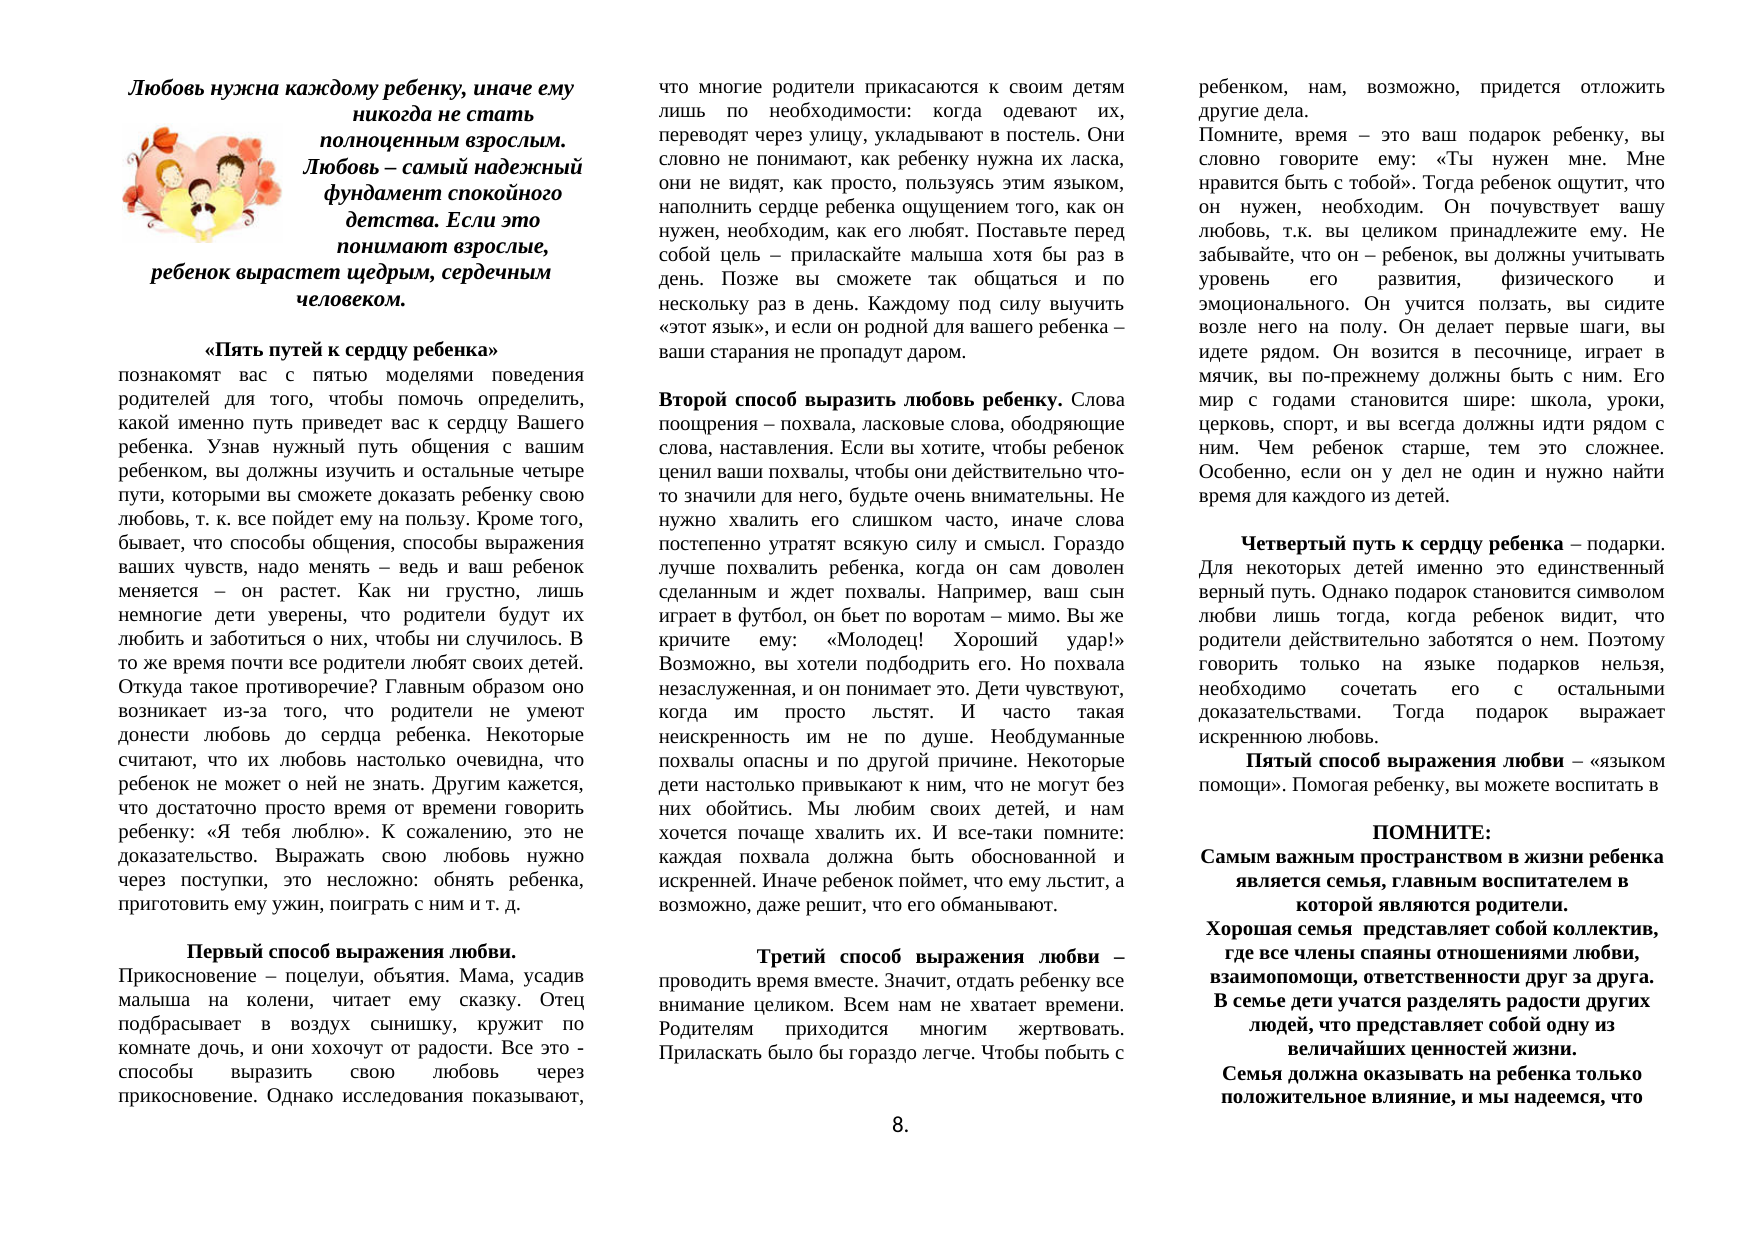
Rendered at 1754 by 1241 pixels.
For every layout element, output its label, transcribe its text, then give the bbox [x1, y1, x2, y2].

text познакомят вас с пятью моделями поведения родителей для того, чтобы помочь определить, какой именно путь приведет вас к сердцу Вашего ребенка. Узнав нужный путь общения с вашим ребенком, вы должны изучить и остальные четыре пути, которыми вы сможете доказать ребенку свою любовь, т. к. все пойдет ему на пользу. Кроме того, бывает, что способы общения, способы выражения ваших чувств, надо менять – ведь и ваш ребенок меняется – он растет. Как ни грустно, лишь немногие дети уверены, что родители будут их любить и заботиться о них, чтобы ни случилось. В то же время почти все родители любят своих детей. Откуда такое противоречие? Главным образом оно возникает из-за того, что родители не умеют донести любовь до сердца ребенка. Некоторые считают, что их любовь настолько очевидна, что ребенок не может о ней не знать. Другим кажется, что достаточно просто время от времени говорить ребенку: «Я тебя люблю». К сожалению, это не доказательство. Выражать свою любовь нужно через поступки, это несложно: обнять ребенка, приготовить ему ужин, поиграть с ним и т. д. [118, 361, 585, 915]
text ПОМНИТЕ: [1199, 820, 1665, 844]
text Хорошая семья представляет собой коллектив, где все члены спаяны отношениями любви, взаимопомощи, ответственности друг за друга. [1199, 916, 1665, 988]
text Первый способ выражения любви. [118, 939, 585, 963]
text Любовь нужна каждому ребенку, иначе ему никогда не стать полноценным взрослым. Любовь – самый надежный фундамент спокойного детства. Если это понимают взрослые, ребенок вырастет щедрым, сердечным человеком. [118, 74, 585, 311]
text Помните, время – это ваш подарок ребенку, вы словно говорите ему: «Ты нужен мне. Мне нравится быть с тобой». Тогда ребенок ощутит, что он нужен, необходим. Он почувствует вашу любовь, т.к. вы целиком принадлежите ему. Не забывайте, что он – ребенок, вы должны учитывать уровень его развития, физического и эмоционального. Он учится ползать, вы сидите возле него на полу. Он делает первые шаги, вы идете рядом. Он возится в песочнице, играет в мячик, вы по-прежнему должны быть с ним. Его мир с годами становится шире: школа, уроки, церковь, спорт, и вы всегда должны идти рядом с ним. Чем ребенок старше, тем это сложнее. Особенно, если он у дел не один и нужно найти время для каждого из детей. [1199, 122, 1665, 507]
text «Пять путей к сердцу ребенка» [118, 337, 585, 361]
text Третий способ выражения любви – проводить время вместе. Значит, отдать ребенку все внимание целиком. Всем нам не хватает времени. Родителям приходится многим жертвовать. Приласкать было бы гораздо легче. Чтобы побыть с ребенком, нам, возможно, придется отложить другие дела. [1199, 74, 1665, 122]
text Самым важным пространством в жизни ребенка является семья, главным воспитателем в которой являются родители. [1199, 844, 1665, 916]
text В семье дети учатся разделять радости других людей, что представляет собой одну из величайших ценностей жизни. [1199, 988, 1665, 1060]
text Прикосновение – поцелуи, объятия. Мама, усадив малыша на колени, читает ему сказку. Отец подбрасывает в воздух сынишку, кружит по комнате дочь, и они хохочут от радости. Все это - способы выразить свою любовь через прикосновение. Однако исследования показывают, что многие родители прикасаются к своим детям лишь по необходимости: когда одевают их, переводят через улицу, укладывают в постель. Они словно не понимают, как ребенку нужна их ласка, они не видят, как просто, пользуясь этим языком, наполнить сердце ребенка ощущением того, как он нужен, необходим, как его любят. Поставьте перед собой цель – приласкайте малыша хотя бы раз в день. Позже вы сможете так общаться и по нескольку раз в день. Каждому под силу выучить «этот язык», и если он родной для вашего ребенка – ваши старания не пропадут даром. [118, 963, 585, 1107]
text Пятый способ выражения любви – «языком помощи». Помогая ребенку, вы можете воспитать в [1199, 748, 1665, 796]
picture [121, 123, 283, 243]
text Второй способ выразить любовь ребенку. Слова поощрения – похвала, ласковые слова, ободряющие слова, наставления. Если вы хотите, чтобы ребенок ценил ваши похвалы, чтобы они действительно что-то значили для него, будьте очень внимательны. Не нужно хвалить его слишком часто, иначе слова постепенно утратят всякую силу и смысл. Гораздо лучше похвалить ребенка, когда он сам доволен сделанным и ждет похвалы. Например, ваш сын играет в футбол, он бьет по воротам – мимо. Вы же кричите ему: «Молодец! Хороший удар!» Возможно, вы хотели подбодрить его. Но похвала незаслуженная, и он понимает это. Дети чувствуют, когда им просто льстят. И часто такая неискренность им не по душе. Необдуманные похвалы опасны и по другой причине. Некоторые дети настолько привыкают к ним, что не могут без них обойтись. Мы любим своих детей, и нам хочется почаще хвалить их. И все-таки помните: каждая похвала должна быть обоснованной и искренней. Иначе ребенок поймет, что ему льстит, а возможно, даже решит, что его обманывают. [658, 387, 1125, 916]
text Прикосновение – поцелуи, объятия. Мама, усадив малыша на колени, читает ему сказку. Отец подбрасывает в воздух сынишку, кружит по комнате дочь, и они хохочут от радости. Все это - способы выразить свою любовь через прикосновение. Однако исследования показывают, что многие родители прикасаются к своим детям лишь по необходимости: когда одевают их, переводят через улицу, укладывают в постель. Они словно не понимают, как ребенку нужна их ласка, они не видят, как просто, пользуясь этим языком, наполнить сердце ребенка ощущением того, как он нужен, необходим, как его любят. Поставьте перед собой цель – приласкайте малыша хотя бы раз в день. Позже вы сможете так общаться и по нескольку раз в день. Каждому под силу выучить «этот язык», и если он родной для вашего ребенка – ваши старания не пропадут даром. [658, 74, 1125, 363]
text Четвертый путь к сердцу ребенка – подарки. Для некоторых детей именно это единственный верный путь. Однако подарок становится символом любви лишь тогда, когда ребенок видит, что родители действительно заботятся о нем. Поэтому говорить только на языке подарков нельзя, необходимо сочетать его с остальными доказательствами. Тогда подарок выражает искреннюю любовь. [1199, 531, 1665, 748]
text Третий способ выражения любви – проводить время вместе. Значит, отдать ребенку все внимание целиком. Всем нам не хватает времени. Родителям приходится многим жертвовать. Приласкать было бы гораздо легче. Чтобы побыть с ребенком, нам, возможно, придется отложить другие дела. [658, 944, 1125, 1064]
